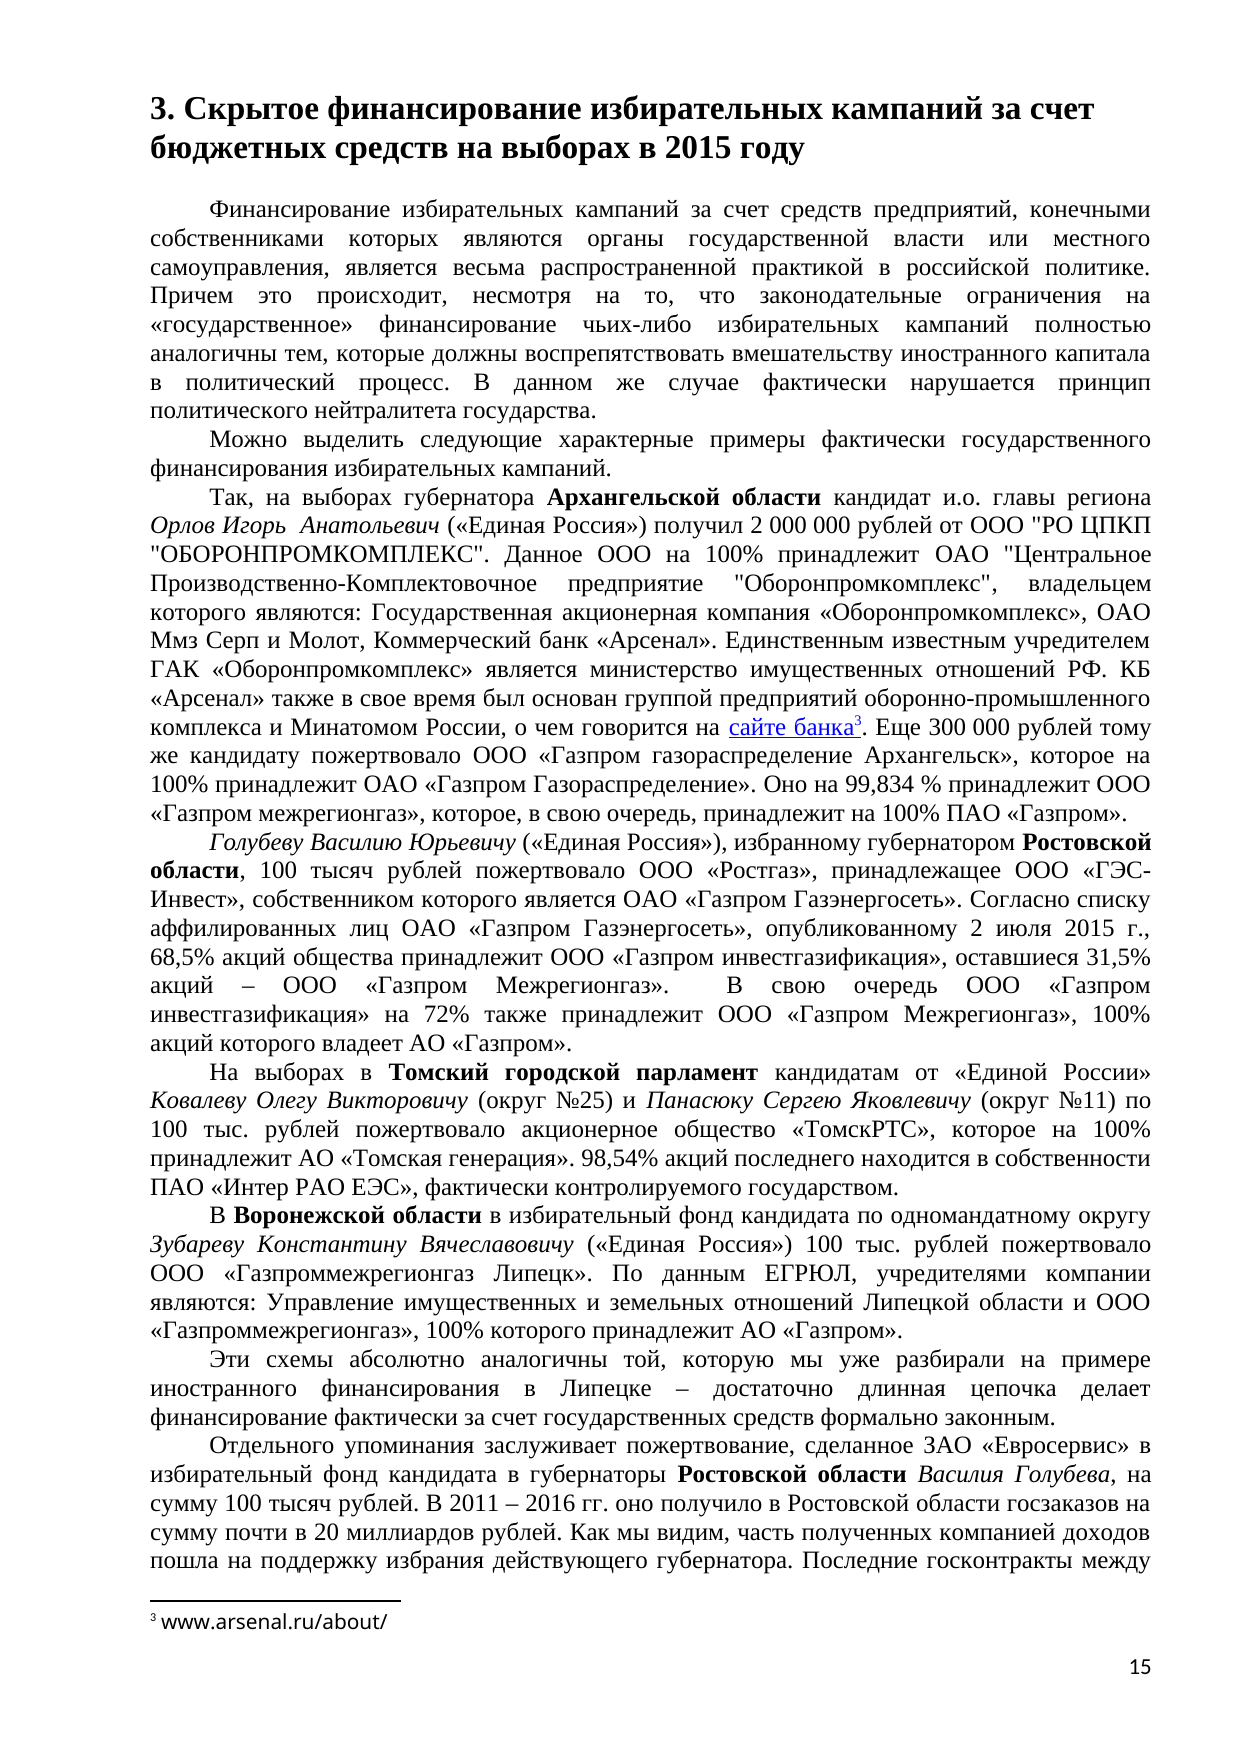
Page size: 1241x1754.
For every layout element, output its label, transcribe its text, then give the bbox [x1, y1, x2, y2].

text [150, 1430, 1152, 1574]
text Так, на выборах губернатора Архангельской области кандидат и.о. главы региона Орлов Игорь Анатольевич («Единая Россия») получил 2 000 000 рублей от ООО "РО ЦПКП "ОБОРОНПРОМКОМПЛЕКС". Данное ООО на 100% принадлежит ОАО "Центральное Производственно-Комплектовочное предприятие "Оборонпромкомплекс", владельцем которого являются: Государственная акционерная компания «Оборонпромкомплекс», ОАО Ммз Серп и Молот, Коммерческий банк «Арсенал». Единственным известным учредителем ГАК «Оборонпромкомплекс» является министерство имущественных отношений РФ. КБ «Арсенал» также в свое время был основан группой предприятий оборонно-промышленного комплекса и Минатомом России, о чем говорится на сайте банка. Еще 300 000 рублей тому же кандидату пожертвовало ООО «Газпром газораспределение Архангельск», которое на 100% принадлежит ОАО «Газпром Газораспределение». Оно на 99,834 % принадлежит ООО «Газпром межрегионгаз», которое, в свою очередь, принадлежит на 100% ПАО «Газпром». [150, 482, 1152, 568]
text Голубеву Василию Юрьевичу («Единая Россия»), избранному губернатором Ростовской области, 100 тысяч рублей пожертвовало ООО «Ростгаз», принадлежащее ООО «ГЭС-Инвест», собственником которого является ОАО «Газпром Газэнергосеть». Согласно списку аффилированных лиц ОАО «Газпром Газэнергосеть», опубликованному 2 июля 2015 г., 68,5% акций общества принадлежит ООО «Газпром инвестгазификация», оставшиеся 31,5% акций – ООО «Газпром Межрегионгаз». В свою очередь ООО «Газпром инвестгазификация» на 72% также принадлежит ООО «Газпром Межрегионгаз», 100% акций которого владеет АО «Газпром». [150, 827, 1152, 1057]
text На выборах в Томский городской парламент кандидатам от «Единой России» Ковалеву Олегу Викторовичу (округ №25) и Панасюку Сергею Яковлевичу (округ №11) по 100 тыс. рублей пожертвовало акционерное общество «ТомскРТС», которое на 100% принадлежит АО «Томская генерация». 98,54% акций последнего находится в собственности ПАО «Интер РАО ЕЭС», фактически контролируемого государством. [150, 1057, 1152, 1200]
text Можно выделить следующие характерные примеры фактически государственного финансирования избирательных кампаний. [150, 424, 1152, 482]
text Так, на выборах губернатора Архангельской области кандидат и.о. главы региона Орлов Игорь Анатольевич («Единая Россия») получил 2 000 000 рублей от ООО "РО ЦПКП "ОБОРОНПРОМКОМПЛЕКС". Данное ООО на 100% принадлежит ОАО "Центральное Производственно-Комплектовочное предприятие "Оборонпромкомплекс", владельцем которого являются: Государственная акционерная компания «Оборонпромкомплекс», ОАО Ммз Серп и Молот, Коммерческий банк «Арсенал». Единственным известным учредителем ГАК «Оборонпромкомплекс» является министерство имущественных отношений РФ. КБ «Арсенал» также в свое время был основан группой предприятий оборонно-промышленного комплекса и Минатомом России, о чем говорится на сайте банка. Еще 300 000 рублей тому же кандидату пожертвовало ООО «Газпром газораспределение Архангельск», которое на 100% принадлежит ОАО «Газпром Газораспределение». Оно на 99,834 % принадлежит ООО «Газпром межрегионгаз», которое, в свою очередь, принадлежит на 100% ПАО «Газпром». [150, 568, 1152, 827]
text В Воронежской области в избирательный фонд кандидата по одномандатному округу Зубареву Константину Вячеславовичу («Единая Россия») 100 тыс. рублей пожертвовало ООО «Газпроммежрегионгаз Липецк». По данным ЕГРЮЛ, учредителями компании являются: Управление имущественных и земельных отношений Липецкой области и ООО «Газпроммежрегионгаз», 100% которого принадлежит АО «Газпром». [150, 1200, 1152, 1344]
text 3. Скрытое финансирование избирательных кампаний за счет бюджетных средств на выборах в 2015 году [150, 89, 1152, 165]
text Финансирование избирательных кампаний за счет средств предприятий, конечными собственниками которых являются органы государственной власти или местного самоуправления, является весьма распространенной практикой в российской политике. Причем это происходит, несмотря на то, что законодательные ограничения на «государственное» финансирование чьих-либо избирательных кампаний полностью аналогичны тем, которые должны воспрепятствовать вмешательству иностранного капитала в политический процесс. В данном же случае фактически нарушается принцип политического нейтралитета государства. [150, 194, 1152, 424]
text Эти схемы абсолютно аналогичны той, которую мы уже разбирали на примере иностранного финансирования в Липецке – достаточно длинная цепочка делает финансирование фактически за счет государственных средств формально законным. [150, 1344, 1152, 1430]
